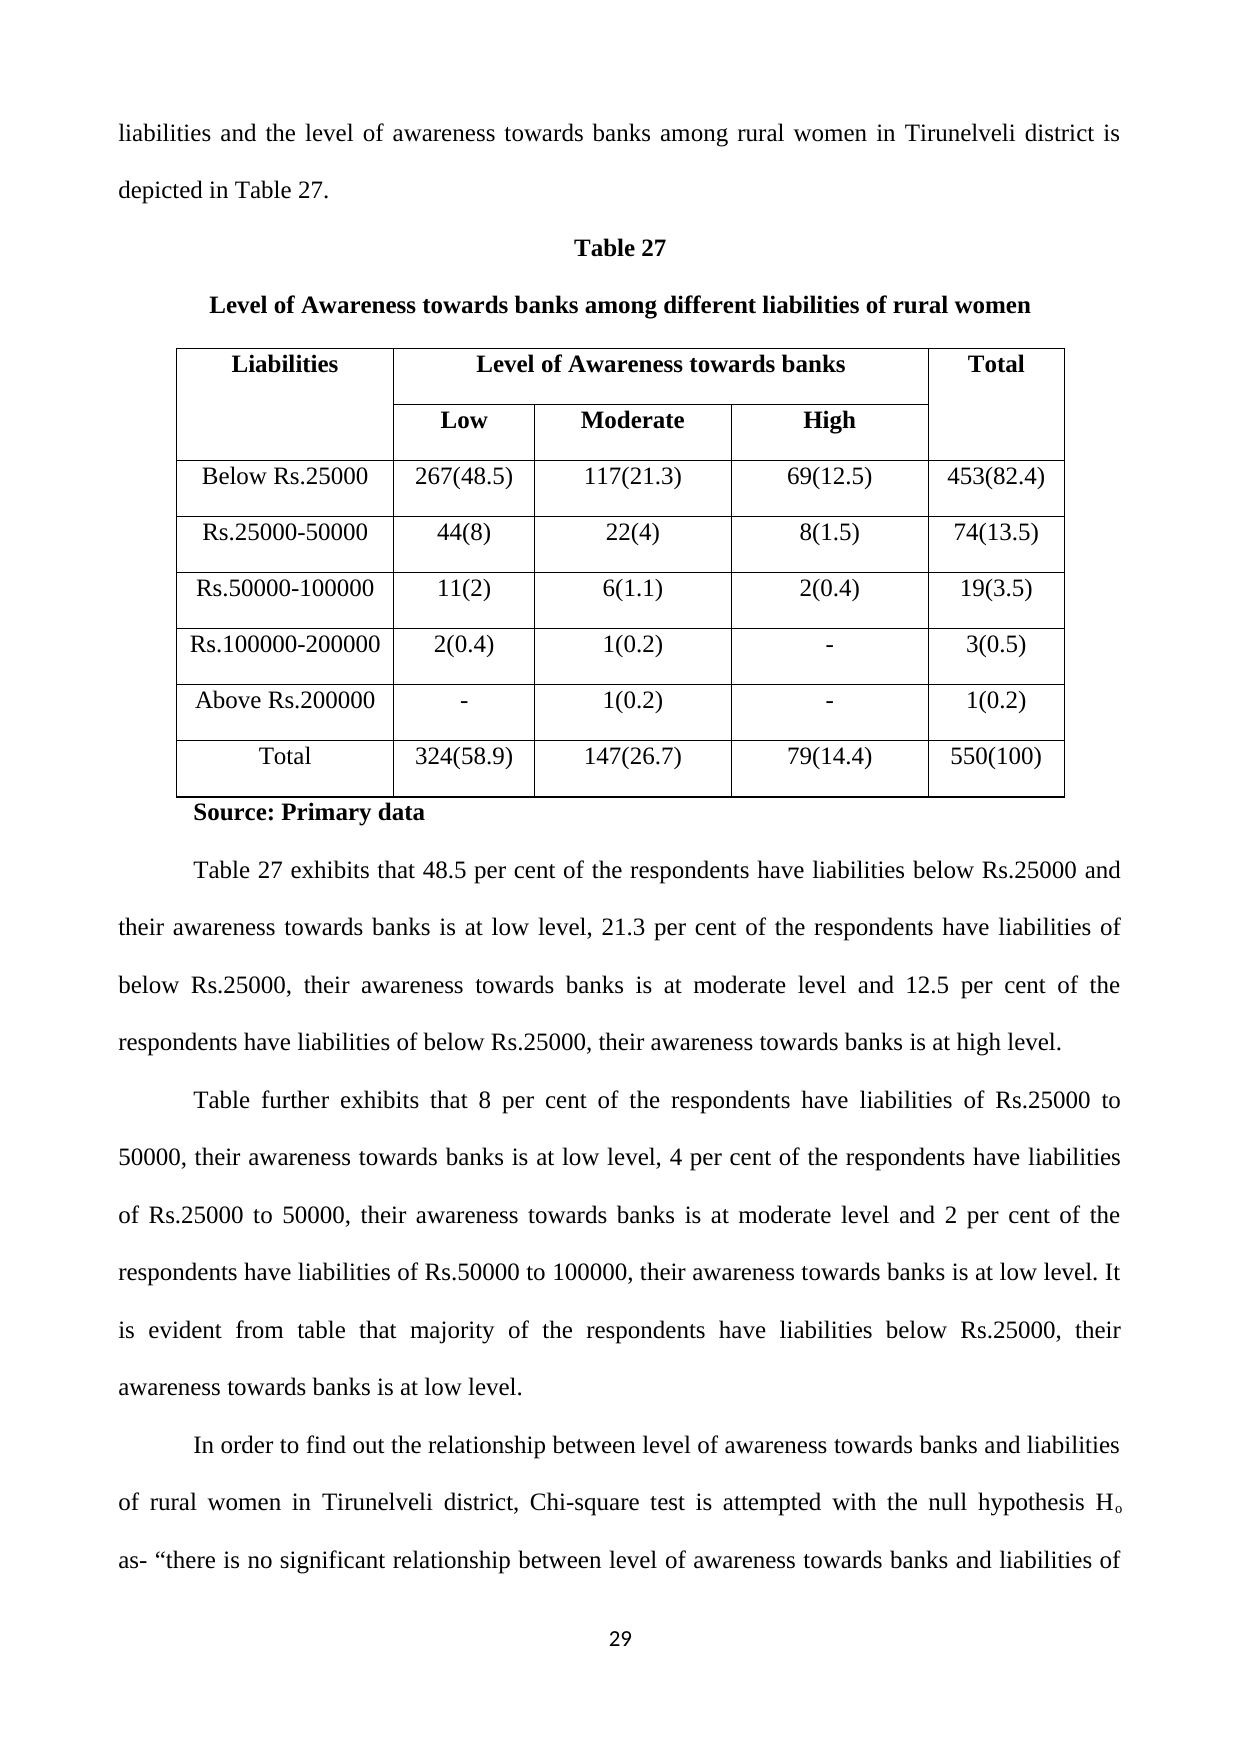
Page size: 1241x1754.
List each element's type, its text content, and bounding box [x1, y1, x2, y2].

text Table 27 [118, 233, 1122, 262]
table_header Liabilities [177, 349, 393, 460]
table_cell Rs.100000-200000 [177, 629, 393, 684]
table_header Total [929, 349, 1064, 460]
table_cell - [732, 685, 928, 740]
table_cell 324(58.9) [394, 741, 534, 796]
table_cell 74(13.5) [929, 517, 1064, 572]
table_cell Below Rs.25000 [177, 461, 393, 516]
table_cell 3(0.5) [929, 629, 1064, 684]
table_cell 453(82.4) [929, 461, 1064, 516]
table_cell 11(2) [394, 573, 534, 628]
table_cell 1(0.2) [535, 629, 731, 684]
table_cell 2(0.4) [732, 573, 928, 628]
table_cell Rs.25000-50000 [177, 517, 393, 572]
table_cell 69(12.5) [732, 461, 928, 516]
table_cell Moderate [535, 405, 731, 460]
table_cell High [732, 405, 928, 460]
table_cell 1(0.2) [929, 685, 1064, 740]
table_cell 8(1.5) [732, 517, 928, 572]
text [118, 1430, 1122, 1574]
table_cell 267(48.5) [394, 461, 534, 516]
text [118, 118, 1122, 204]
text Table 27 exhibits that 48.5 per cent of the respondents have liabilities below Rs.25000 and their awareness towards banks is at low level, 21.3 per cent of the respondents have liabilities of below Rs.25000, their awareness towards banks is at moderate level and 12.5 per cent of the respondents have liabilities of below Rs.25000, their awareness towards banks is at high level. [118, 855, 1122, 1056]
table_cell Low [394, 405, 534, 460]
text Table further exhibits that 8 per cent of the respondents have liabilities of Rs.25000 to 50000, their awareness towards banks is at low level, 4 per cent of the respondents have liabilities of Rs.25000 to 50000, their awareness towards banks is at moderate level and 2 per cent of the respondents have liabilities of Rs.50000 to 100000, their awareness towards banks is at low level. It is evident from table that majority of the respondents have liabilities below Rs.25000, their awareness towards banks is at low level. [118, 1085, 1122, 1401]
text Source: Primary data [118, 797, 1122, 826]
table_cell 19(3.5) [929, 573, 1064, 628]
table_cell - [732, 629, 928, 684]
table_cell 22(4) [535, 517, 731, 572]
table_cell Total [177, 741, 393, 796]
table_header Level of Awareness towards banks [394, 349, 928, 404]
table_cell 1(0.2) [535, 685, 731, 740]
table_cell 147(26.7) [535, 741, 731, 796]
table_cell Above Rs.200000 [177, 685, 393, 740]
table_cell 6(1.1) [535, 573, 731, 628]
table_cell 79(14.4) [732, 741, 928, 796]
text Level of Awareness towards banks among different liabilities of rural women [118, 291, 1122, 319]
table_cell - [394, 685, 534, 740]
table_cell 550(100) [929, 741, 1064, 796]
table_cell 2(0.4) [394, 629, 534, 684]
table_cell 44(8) [394, 517, 534, 572]
table_cell 117(21.3) [535, 461, 731, 516]
table_cell Rs.50000-100000 [177, 573, 393, 628]
